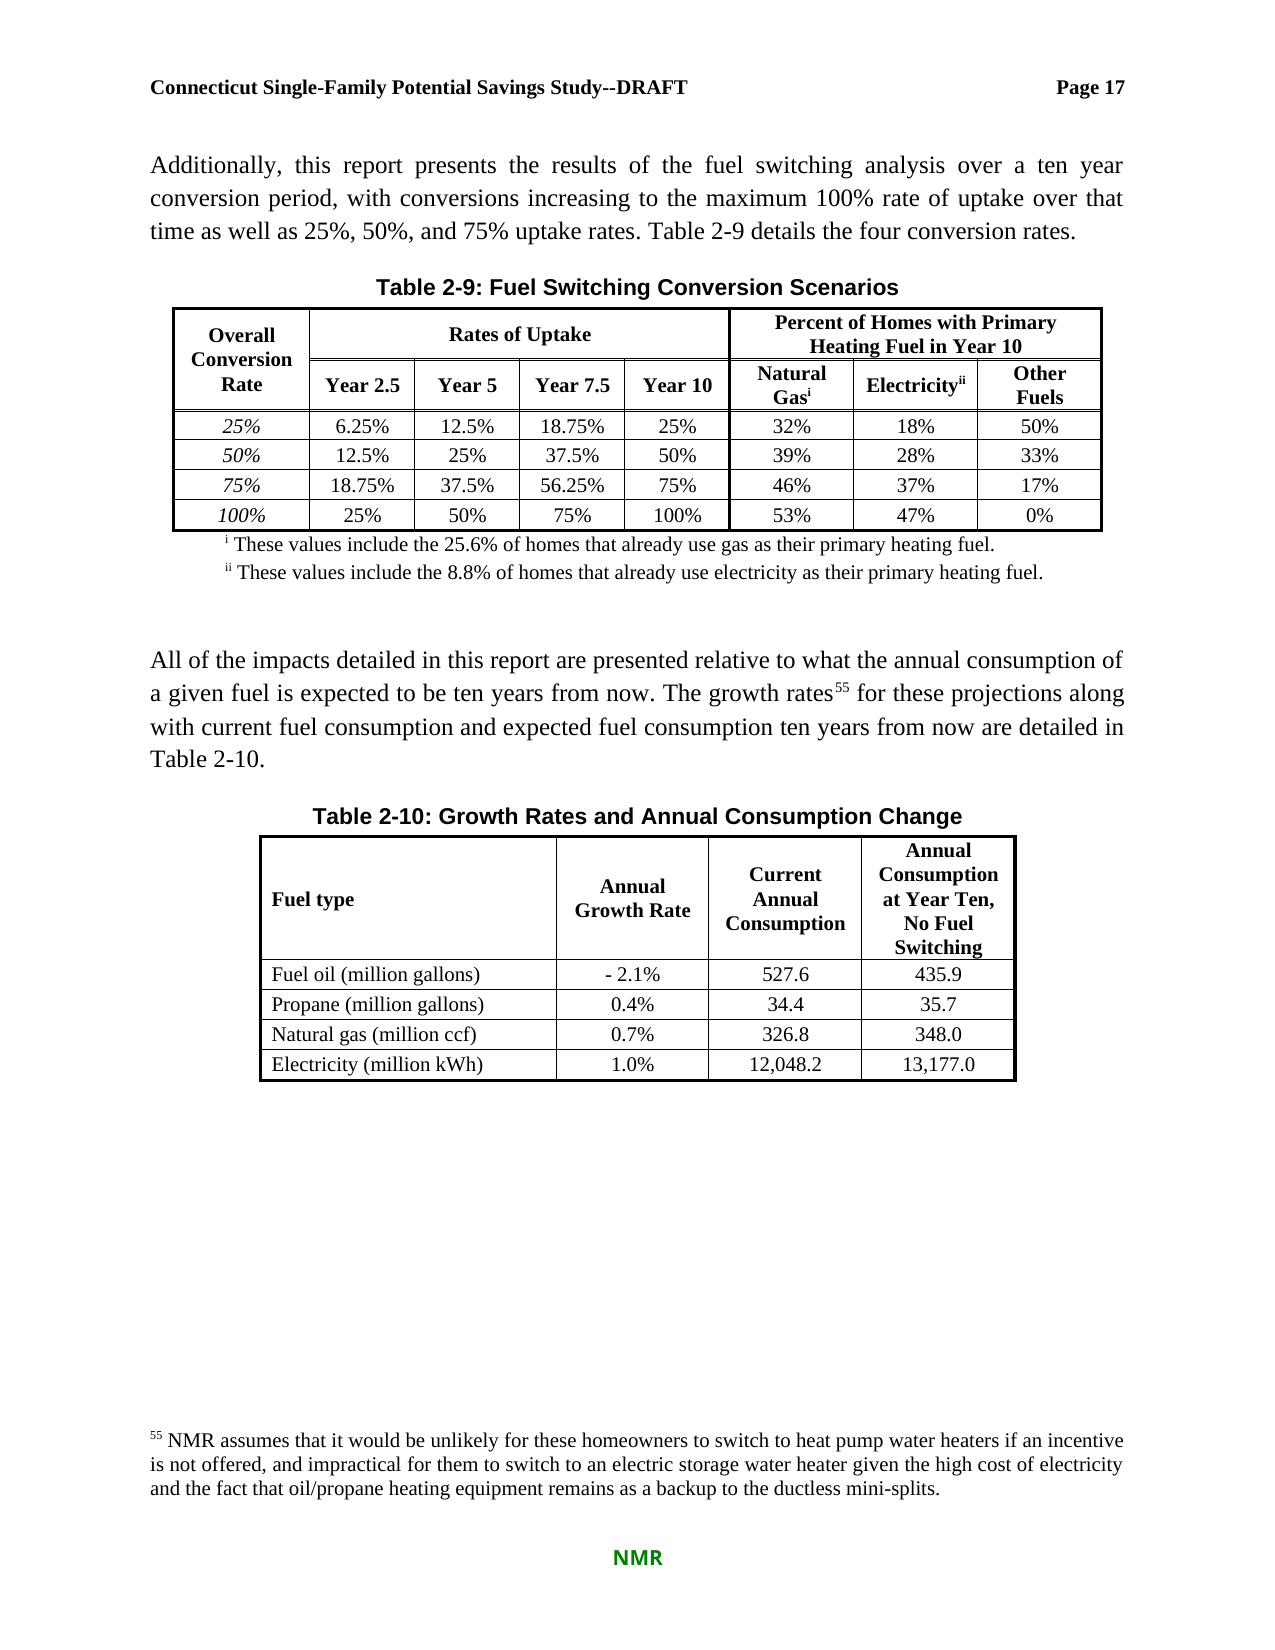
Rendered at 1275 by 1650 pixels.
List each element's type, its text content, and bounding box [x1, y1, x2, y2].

table_header Rates of Uptake [310, 310, 728, 358]
table_cell 32% [731, 412, 853, 439]
table_cell Year 7.5 [520, 361, 624, 409]
table_cell 25% [310, 500, 414, 529]
table_cell - 2.1% [557, 960, 708, 989]
table_cell 50% [625, 440, 728, 469]
table_cell 18.75% [520, 412, 624, 439]
table_cell Year 2.5 [310, 361, 414, 409]
table_cell Year 10 [625, 361, 728, 409]
table_cell 25% [415, 440, 519, 469]
table_cell 348.0 [862, 1020, 1013, 1049]
table_cell 28% [854, 440, 977, 469]
table_header Percent of Homes with Primary Heating Fuel in Year 10 [731, 310, 1100, 358]
table_cell 53% [731, 500, 853, 529]
table_cell 6.25% [310, 412, 414, 439]
table_cell Natural Gasi [731, 361, 853, 409]
table_header Annual Consumption at Year Ten, No Fuel Switching [862, 838, 1013, 959]
table_cell 37.5% [520, 440, 624, 469]
table_header Fuel type [262, 838, 556, 959]
table_cell 37% [854, 470, 977, 499]
table_cell 0.7% [557, 1020, 708, 1049]
table_cell Fuel oil (million gallons) [262, 960, 556, 989]
table_cell 18% [854, 412, 977, 439]
table_cell 75% [625, 470, 728, 499]
table_header Current Annual Consumption [709, 838, 861, 959]
table_cell 75% [175, 470, 309, 499]
table_cell 47% [854, 500, 977, 529]
table_cell 50% [175, 440, 309, 469]
table_cell 1.0% [557, 1050, 708, 1079]
table_cell 25% [625, 412, 728, 439]
table_cell 18.75% [310, 470, 414, 499]
table_cell Propane (million gallons) [262, 990, 556, 1019]
table_cell 100% [625, 500, 728, 529]
table_cell 50% [978, 412, 1100, 439]
table_cell 34.4 [709, 990, 861, 1019]
table_cell Natural gas (million ccf) [262, 1020, 556, 1049]
table_cell 326.8 [709, 1020, 861, 1049]
table_header Overall Conversion Rate [175, 310, 309, 409]
table_header Annual Growth Rate [557, 838, 708, 959]
table_cell 50% [415, 500, 519, 529]
table_cell Electricityii [854, 361, 977, 409]
table_cell 17% [978, 470, 1100, 499]
table_cell 75% [520, 500, 624, 529]
table_cell 13,177.0 [862, 1050, 1013, 1079]
text i These values include the 25.6% of homes that already use gas as their primary heating fuel. ii These values include the 8.8% of homes that already use electricity as their primary heating fuel. [225, 532, 1125, 584]
table_cell 435.9 [862, 960, 1013, 989]
table_cell 35.7 [862, 990, 1013, 1019]
table_cell 25% [175, 412, 309, 439]
table_cell 33% [978, 440, 1100, 469]
table_cell 39% [731, 440, 853, 469]
table_cell Other Fuels [978, 361, 1100, 409]
table_cell 37.5% [415, 470, 519, 499]
table_cell 46% [731, 470, 853, 499]
table_cell 0.4% [557, 990, 708, 1019]
table_cell 527.6 [709, 960, 861, 989]
table_cell 100% [175, 500, 309, 529]
table_cell 12,048.2 [709, 1050, 861, 1079]
table_cell 0% [978, 500, 1100, 529]
table_cell Year 5 [415, 361, 519, 409]
table_cell 12.5% [415, 412, 519, 439]
table_cell 56.25% [520, 470, 624, 499]
table_cell Electricity (million kWh) [262, 1050, 556, 1079]
table_cell 12.5% [310, 440, 414, 469]
